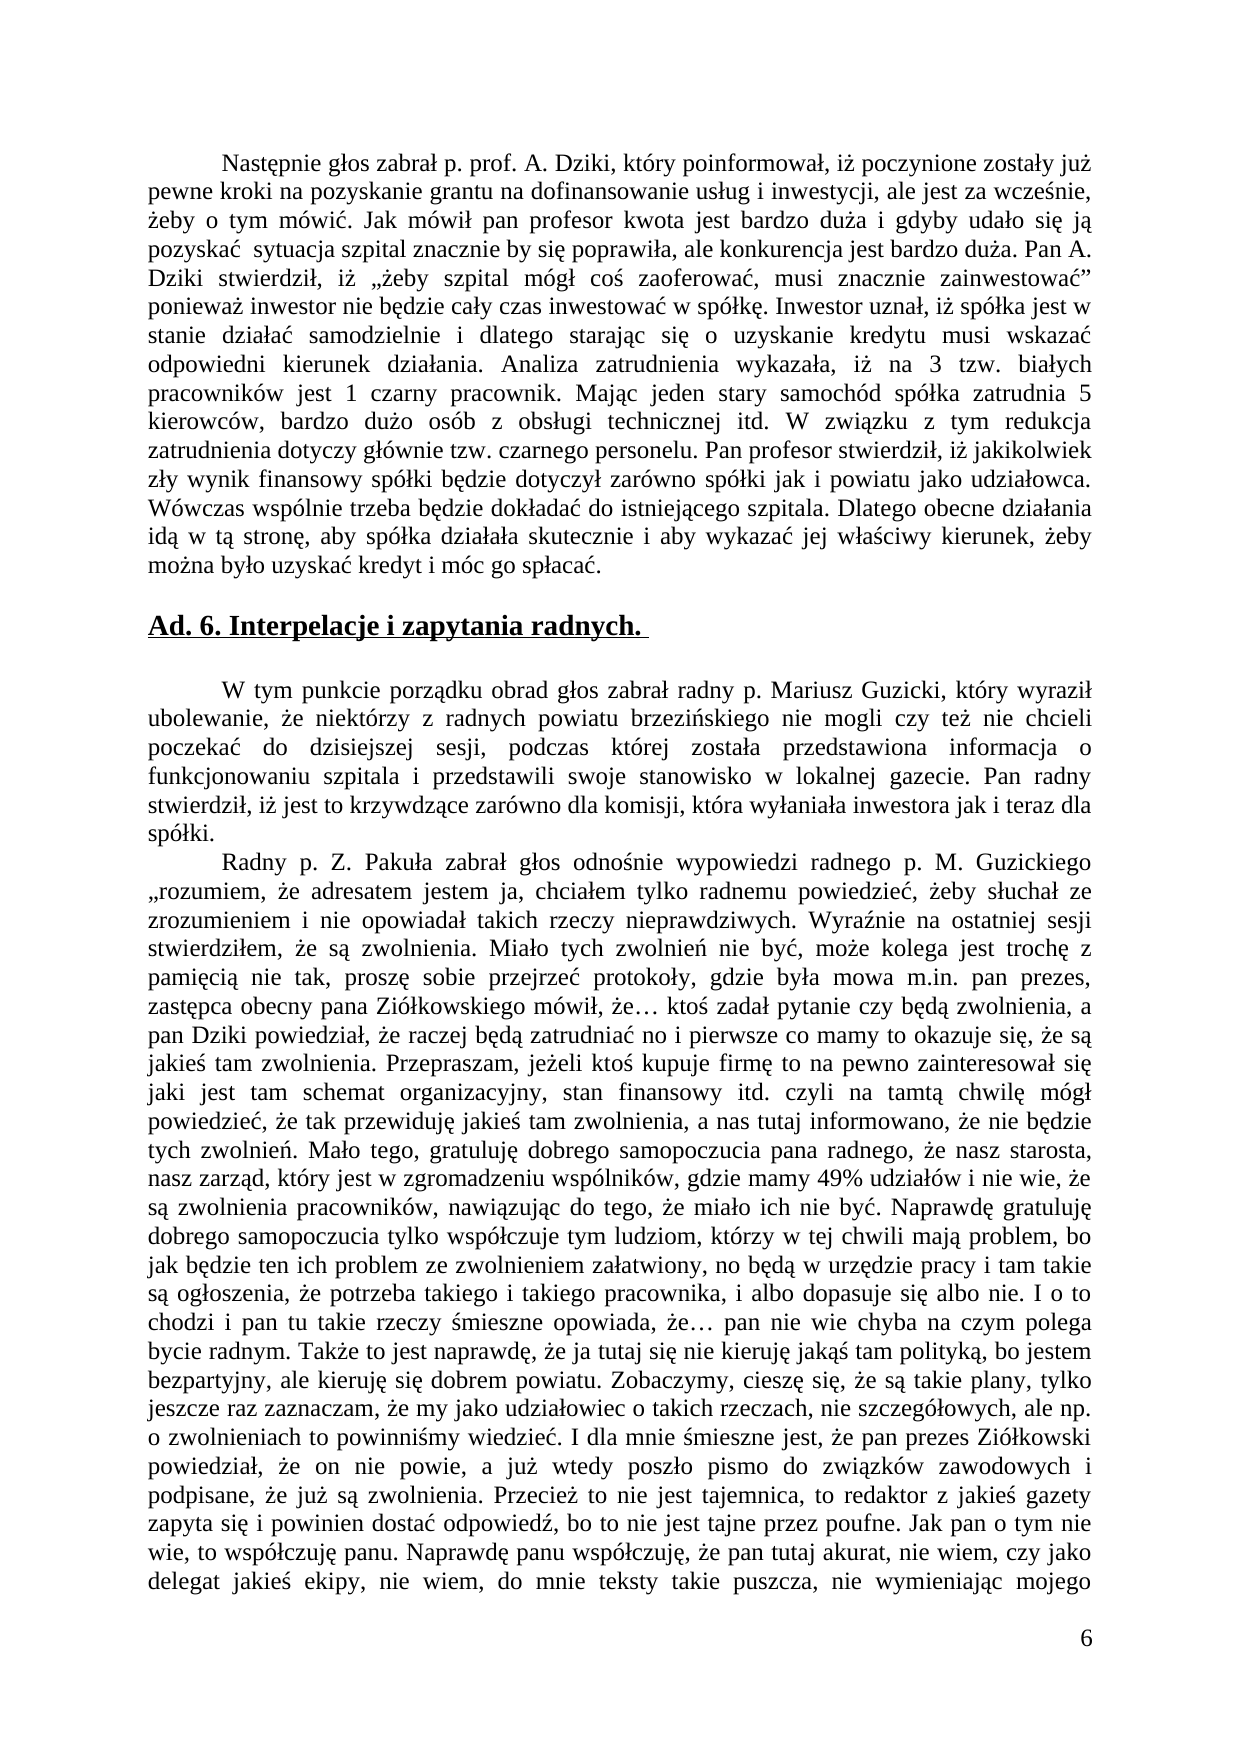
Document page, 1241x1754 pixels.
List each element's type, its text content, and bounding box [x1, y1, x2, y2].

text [148, 847, 1093, 1595]
text W tym punkcie porządku obrad głos zabrał radny p. Mariusz Guzicki, który wyraził ubolewanie, że niektórzy z radnych powiatu brzezińskiego nie mogli czy też nie chcieli poczekać do dzisiejszej sesji, podczas której została przedstawiona informacja o funkcjonowaniu szpitala i przedstawili swoje stanowisko w lokalnej gazecie. Pan radny stwierdził, iż jest to krzywdzące zarówno dla komisji, która wyłaniała inwestora jak i teraz dla spółki. [148, 675, 1093, 847]
text Ad. 6. Interpelacje i zapytania radnych. [148, 608, 1093, 641]
text Następnie głos zabrał p. prof. A. Dziki, który poinformował, iż poczynione zostały już pewne kroki na pozyskanie grantu na dofinansowanie usług i inwestycji, ale jest za wcześnie, żeby o tym mówić. Jak mówił pan profesor kwota jest bardzo duża i gdyby udało się ją pozyskać sytuacja szpital znacznie by się poprawiła, ale konkurencja jest bardzo duża. Pan A. Dziki stwierdził, iż „żeby szpital mógł coś zaoferować, musi znacznie zainwestować” ponieważ inwestor nie będzie cały czas inwestować w spółkę. Inwestor uznał, iż spółka jest w stanie działać samodzielnie i dlatego starając się o uzyskanie kredytu musi wskazać odpowiedni kierunek działania. Analiza zatrudnienia wykazała, iż na 3 tzw. białych pracowników jest 1 czarny pracownik. Mając jeden stary samochód spółka zatrudnia 5 kierowców, bardzo dużo osób z obsługi technicznej itd. W związku z tym redukcja zatrudnienia dotyczy głównie tzw. czarnego personelu. Pan profesor stwierdził, iż jakikolwiek zły wynik finansowy spółki będzie dotyczył zarówno spółki jak i powiatu jako udziałowca. Wówczas wspólnie trzeba będzie dokładać do istniejącego szpitala. Dlatego obecne działania idą w tą stronę, aby spółka działała skutecznie i aby wykazać jej właściwy kierunek, żeby można było uzyskać kredyt i móc go spłacać. [148, 148, 1093, 579]
